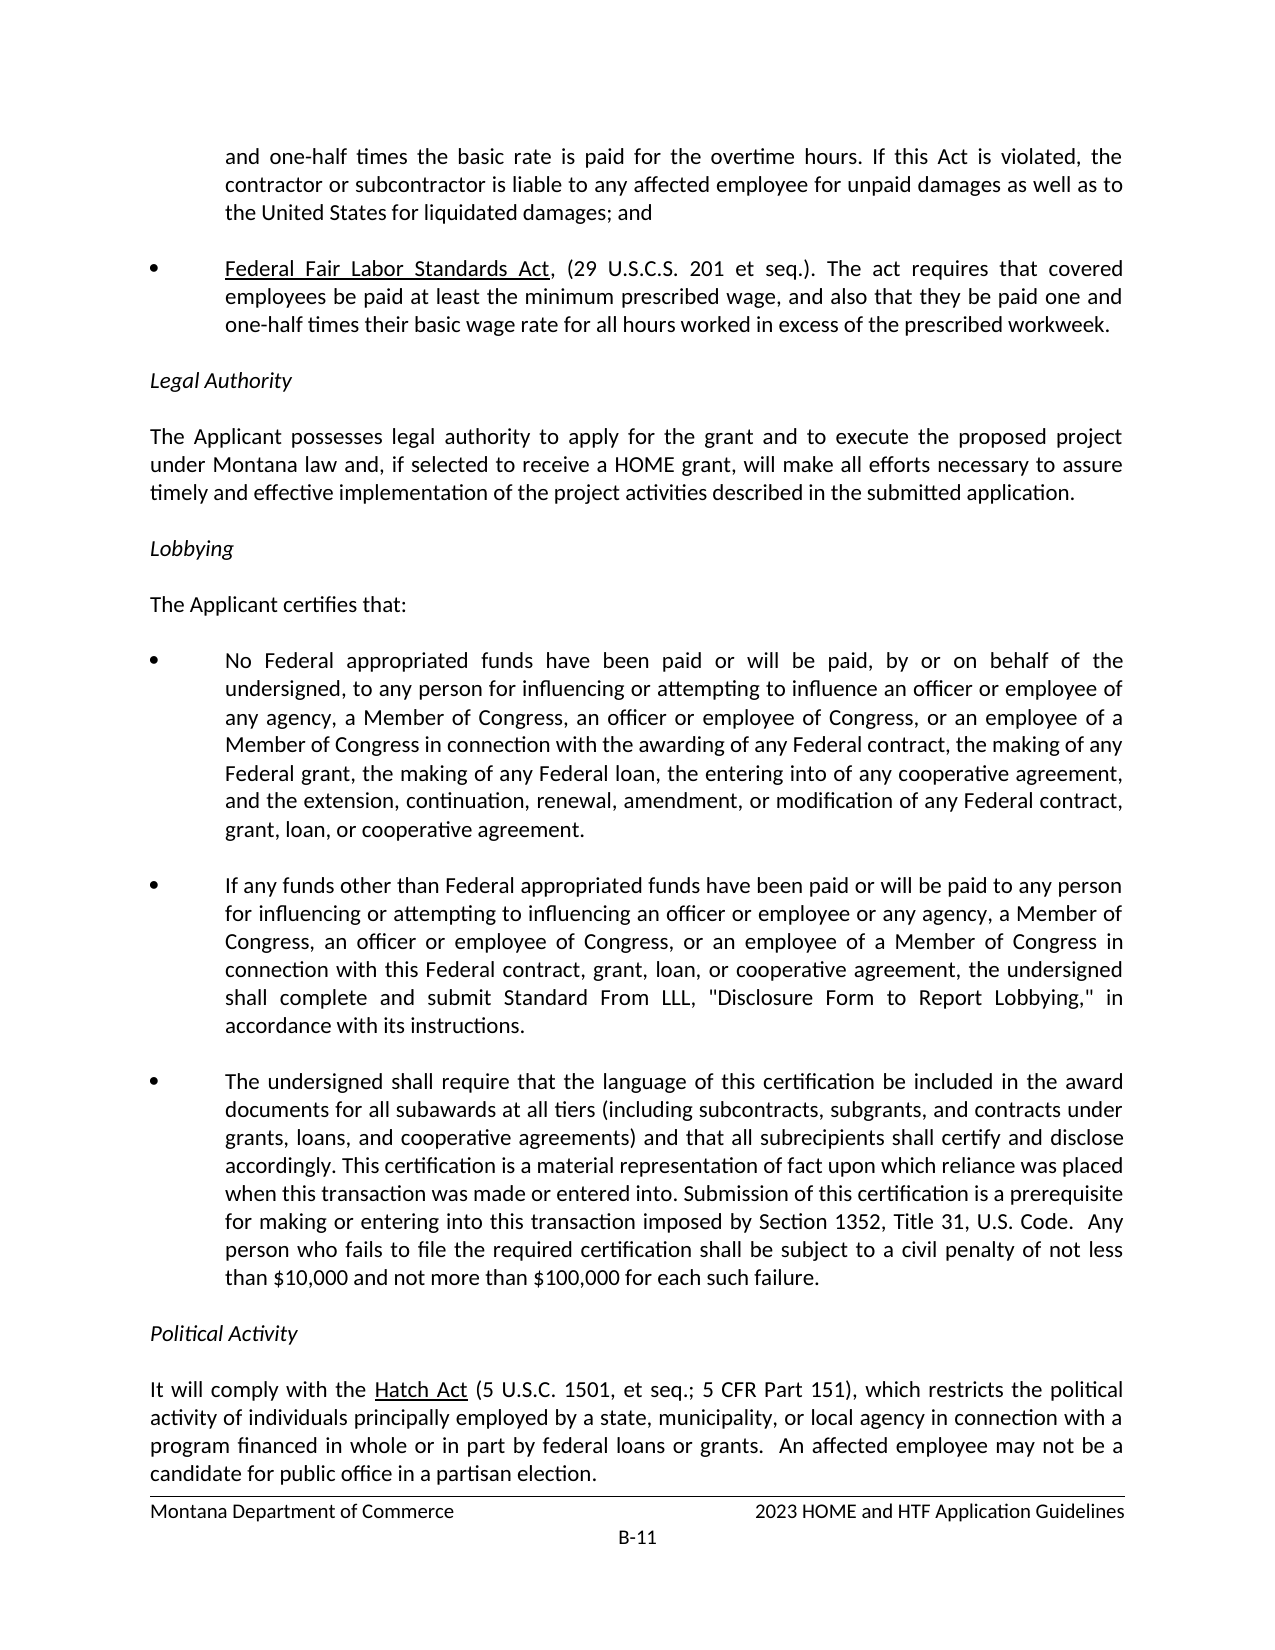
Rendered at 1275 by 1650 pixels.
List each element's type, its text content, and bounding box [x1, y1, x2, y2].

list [150, 142, 1125, 226]
text The undersigned shall require that the language of this certification be included in the award documents for all subawards at all tiers (including subcontracts, subgrants, and contracts under grants, loans, and cooperative agreements) and that all subrecipients shall certify and disclose accordingly. This certification is a material representation of fact upon which reliance was placed when this transaction was made or entered into. Submission of this certification is a prerequisite for making or entering into this transaction imposed by Section 1352, Title 31, U.S. Code. Any person who fails to file the required certification shall be subject to a civil penalty of not less than $10,000 and not more than $100,000 for each such failure. [150, 1067, 1125, 1291]
list If any funds other than Federal appropriated funds have been paid or will be paid to any person for influencing or attempting to influencing an officer or employee or any agency, a Member of Congress, an officer or employee of Congress, or an employee of a Member of Congress in connection with this Federal contract, grant, loan, or cooperative agreement, the undersigned shall complete and submit Standard From LLL, "Disclosure Form to Report Lobbying," in accordance with its instructions. [150, 871, 1125, 1039]
text The Applicant possesses legal authority to apply for the grant and to execute the proposed project under Montana law and, if selected to receive a HOME grant, will make all efforts necessary to assure timely and effective implementation of the project activities described in the submitted application. [150, 422, 1125, 506]
text It will comply with the Hatch Act (5 U.S.C. 1501, et seq.; 5 CFR Part 151), which restricts the political activity of individuals principally employed by a state, municipality, or local agency in connection with a program financed in whole or in part by federal loans or grants. An affected employee may not be a candidate for public office in a partisan election. [150, 1375, 1125, 1486]
text Federal Fair Labor Standards Act, (29 U.S.C.S. 201 et seq.). The act requires that covered employees be paid at least the minimum prescribed wage, and also that they be paid one and one-half times their basic wage rate for all hours worked in excess of the prescribed workweek. [150, 254, 1125, 338]
text Lobbying [150, 534, 1125, 562]
text Legal Authority [150, 366, 1125, 394]
text No Federal appropriated funds have been paid or will be paid, by or on behalf of the undersigned, to any person for influencing or attempting to influence an officer or employee of any agency, a Member of Congress, an officer or employee of Congress, or an employee of a Member of Congress in connection with the awarding of any Federal contract, the making of any Federal grant, the making of any Federal loan, the entering into of any cooperative agreement, and the extension, continuation, renewal, amendment, or modification of any Federal contract, grant, loan, or cooperative agreement. [150, 647, 1125, 843]
text Political Activity [150, 1319, 1125, 1347]
text The Applicant certifies that: [150, 591, 1125, 618]
